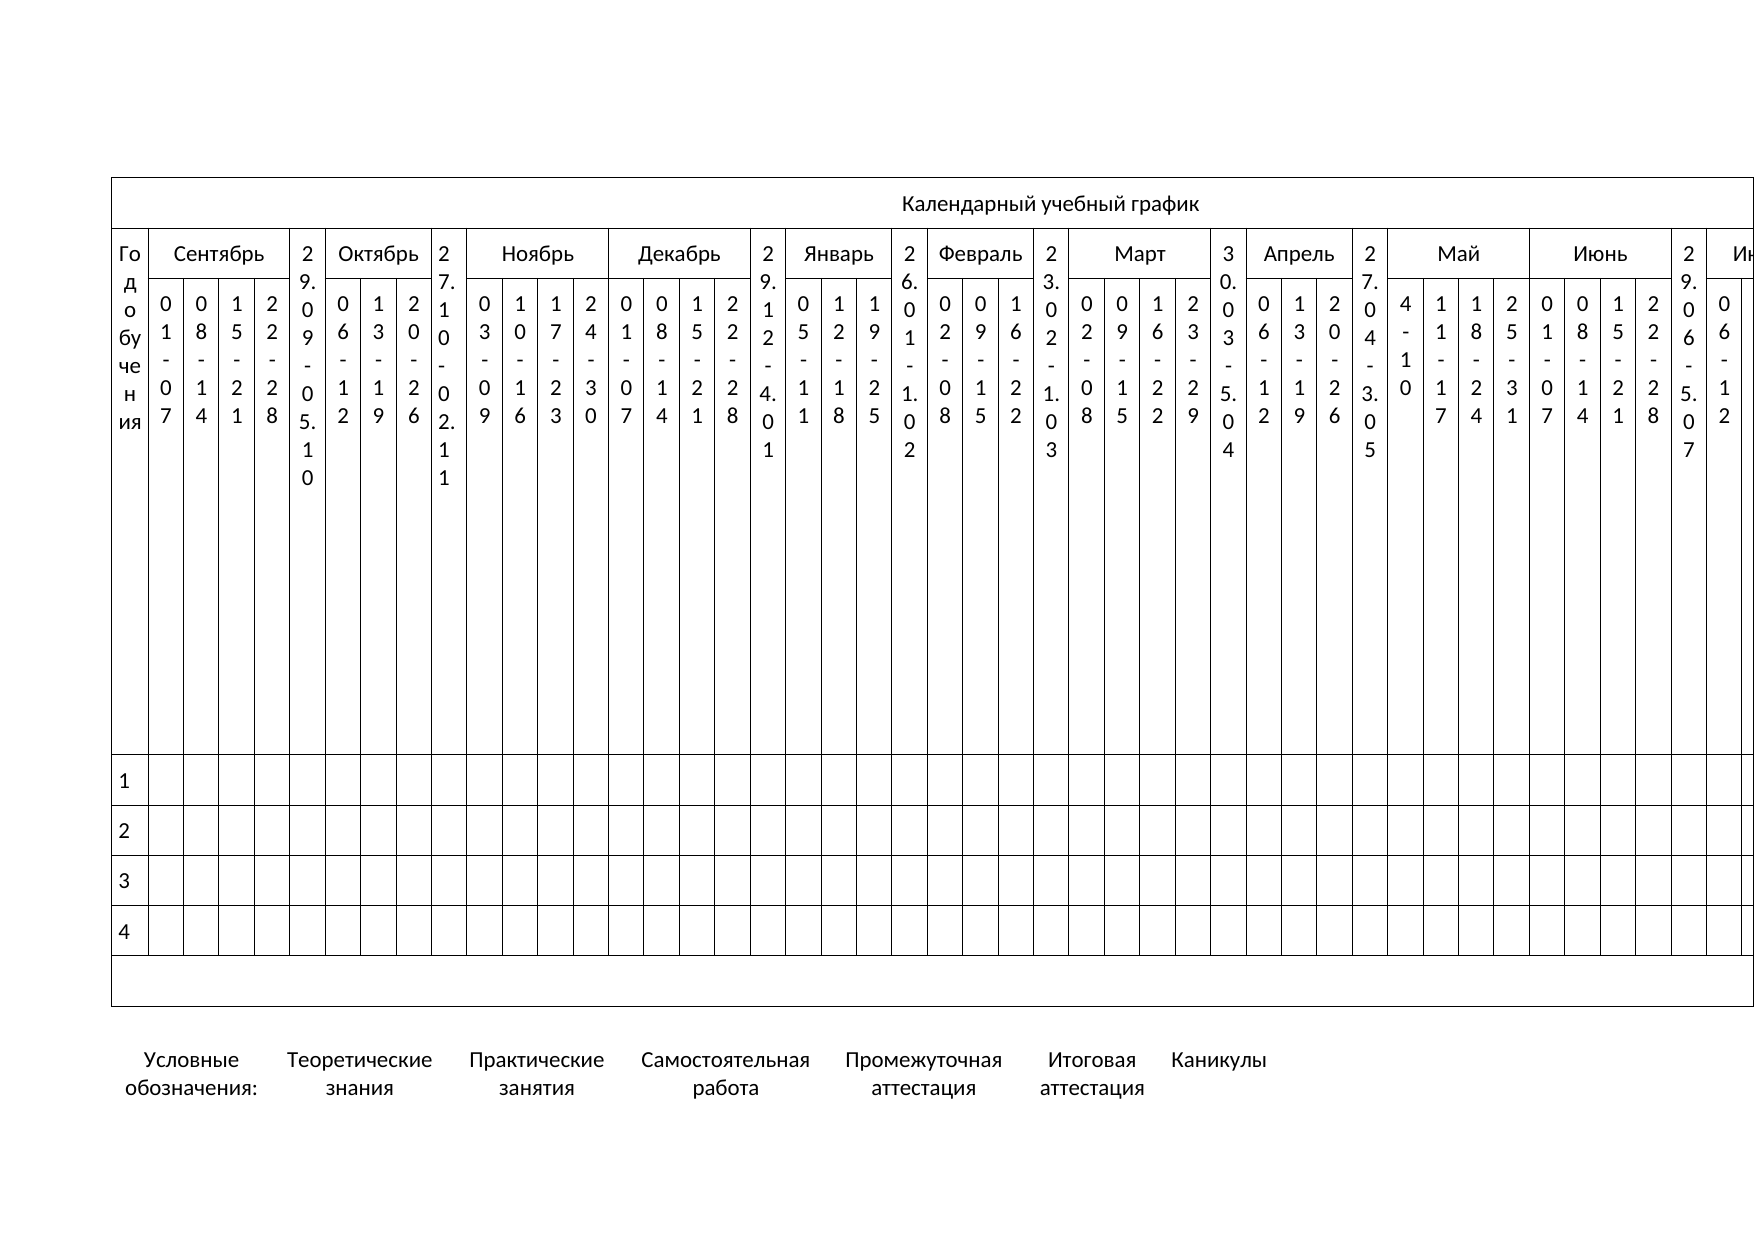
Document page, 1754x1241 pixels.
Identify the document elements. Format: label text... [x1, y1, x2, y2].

table_cell 19 - 25 [857, 279, 891, 754]
table_header Промежуточная аттестация [826, 1035, 1021, 1112]
table_header Самостоятельная работа [625, 1035, 826, 1112]
table_cell [822, 806, 856, 855]
table_header Теоретические знания [271, 1035, 448, 1112]
table_cell [219, 856, 254, 905]
table_cell [1707, 806, 1741, 855]
table_cell 29.09 - 05.10 [290, 229, 325, 754]
table_cell [892, 755, 927, 804]
table_cell [1069, 806, 1104, 855]
table_cell [1742, 806, 1753, 855]
table_cell [1707, 856, 1741, 905]
table_cell [1247, 806, 1281, 855]
table_cell [1211, 806, 1246, 855]
table_cell Июль [1707, 229, 1753, 278]
table_cell [219, 906, 254, 955]
table_cell [1707, 755, 1741, 804]
table_cell [1424, 755, 1458, 804]
table_cell 23 - 29 [1176, 279, 1210, 754]
table_cell [751, 906, 785, 955]
table_cell [1176, 856, 1210, 905]
table_cell [1742, 755, 1753, 804]
table_cell 01 - 07 [609, 279, 643, 754]
table_cell Сентябрь [149, 229, 289, 278]
table_cell [963, 755, 998, 804]
table_cell 2 [112, 806, 148, 855]
table_cell [1317, 906, 1352, 955]
table_cell Апрель [1247, 229, 1352, 278]
table_cell [503, 856, 537, 905]
table_cell 09 - 15 [1105, 279, 1139, 754]
table_cell [928, 755, 962, 804]
table_cell 02 - 08 [1069, 279, 1104, 754]
table_cell [574, 906, 608, 955]
table_cell [1636, 856, 1671, 905]
table_cell Ноябрь [467, 229, 608, 278]
table_cell [857, 906, 891, 955]
table_cell [1317, 755, 1352, 804]
table_cell [1211, 755, 1246, 804]
table_cell [1247, 906, 1281, 955]
table_cell [786, 806, 821, 855]
table_cell [538, 806, 573, 855]
table_cell [644, 806, 679, 855]
table_cell [1069, 755, 1104, 804]
table_header Условные обозначения: [112, 1035, 271, 1112]
table_cell [1424, 856, 1458, 905]
table_cell [1636, 906, 1671, 955]
table_cell [1211, 906, 1246, 955]
table_cell [680, 755, 714, 804]
table_cell [538, 755, 573, 804]
table_cell [326, 856, 360, 905]
table_cell 10 - 16 [503, 279, 537, 754]
table_cell [1601, 806, 1635, 855]
table_cell [149, 755, 183, 804]
table_cell 06 - 12 [1247, 279, 1281, 754]
table_cell [361, 806, 396, 855]
table_cell [1459, 755, 1493, 804]
table_cell [255, 806, 289, 855]
table_cell 03 - 09 [467, 279, 502, 754]
table_cell [999, 856, 1033, 905]
table_cell [1459, 906, 1493, 955]
table_cell [715, 906, 750, 955]
table_cell [1494, 755, 1529, 804]
table_cell 13 - 19 [361, 279, 396, 754]
table_cell 16 - 22 [999, 279, 1033, 754]
table_cell [1530, 806, 1564, 855]
table_cell 20 - 26 [1317, 279, 1352, 754]
table_cell [857, 856, 891, 905]
table_cell [361, 906, 396, 955]
table_cell [1282, 755, 1316, 804]
table_cell 22 - 28 [1636, 279, 1671, 754]
table_cell [1034, 806, 1068, 855]
table_cell 01 - 07 [1530, 279, 1564, 754]
table_cell [963, 906, 998, 955]
table_cell 15 - 21 [1601, 279, 1635, 754]
table_cell [786, 755, 821, 804]
table_cell [1105, 755, 1139, 804]
table_cell [574, 856, 608, 905]
table_cell [928, 856, 962, 905]
table_cell 09 - 15 [963, 279, 998, 754]
table_cell [1353, 856, 1387, 905]
table_cell [892, 906, 927, 955]
table_cell [715, 856, 750, 905]
table_cell [1282, 806, 1316, 855]
table_header Каникулы [1163, 1035, 1275, 1112]
table_cell [857, 806, 891, 855]
table_cell [715, 806, 750, 855]
table_cell [1105, 806, 1139, 855]
table_cell [892, 806, 927, 855]
table_cell 4 [112, 906, 148, 955]
table_cell [609, 806, 643, 855]
table_cell [432, 906, 466, 955]
table_cell [1565, 755, 1600, 804]
table_cell [644, 856, 679, 905]
table_cell [467, 906, 502, 955]
table_cell 06 - 12 [326, 279, 360, 754]
table_cell 16 - 22 [1140, 279, 1175, 754]
table_cell [1530, 755, 1564, 804]
table_cell [1353, 806, 1387, 855]
table_cell [503, 806, 537, 855]
table_cell [574, 806, 608, 855]
table_cell [397, 906, 431, 955]
table_cell [1601, 856, 1635, 905]
table_cell [255, 906, 289, 955]
table_cell [963, 806, 998, 855]
table_cell [184, 856, 218, 905]
table_cell [1742, 856, 1753, 905]
table_cell [1140, 755, 1175, 804]
table_cell [1353, 906, 1387, 955]
table_cell [1742, 906, 1753, 955]
table_cell [1388, 906, 1423, 955]
table_cell [1247, 755, 1281, 804]
table_header Практические занятия [448, 1035, 625, 1112]
table_cell 24 - 30 [574, 279, 608, 754]
table_cell [397, 806, 431, 855]
table_cell 20 - 26 [397, 279, 431, 754]
table_cell [609, 856, 643, 905]
table_cell 29.12 - 4.01 [751, 229, 785, 754]
table_cell [1672, 806, 1706, 855]
table_cell [1247, 856, 1281, 905]
table_cell [822, 856, 856, 905]
table_cell [963, 856, 998, 905]
table_cell [1034, 755, 1068, 804]
table_cell [1601, 755, 1635, 804]
table_cell [397, 755, 431, 804]
table_cell 29.06 - 5.07 [1672, 229, 1706, 754]
table_cell [326, 755, 360, 804]
table_cell [1530, 906, 1564, 955]
table_cell [644, 906, 679, 955]
table_cell [1140, 856, 1175, 905]
table_cell [1388, 755, 1423, 804]
table_cell [1424, 806, 1458, 855]
table_cell [219, 806, 254, 855]
table_cell [184, 755, 218, 804]
table_cell [751, 755, 785, 804]
table_cell [751, 856, 785, 905]
table_cell [397, 856, 431, 905]
table_cell [892, 856, 927, 905]
table_cell 05 - 11 [786, 279, 821, 754]
table_cell Март [1069, 229, 1210, 278]
table_cell [1601, 906, 1635, 955]
table_cell [1494, 856, 1529, 905]
table_cell [1140, 906, 1175, 955]
table_cell [1459, 806, 1493, 855]
table_cell [326, 806, 360, 855]
table_cell 18 - 24 [1459, 279, 1493, 754]
table_cell 30.03 - 5.04 [1211, 229, 1246, 754]
table_cell [1672, 755, 1706, 804]
table_cell [1176, 906, 1210, 955]
table_cell [786, 856, 821, 905]
table_cell [184, 806, 218, 855]
table_cell [1672, 906, 1706, 955]
table_cell [999, 755, 1033, 804]
table_cell [822, 906, 856, 955]
table_cell 08 - 14 [1565, 279, 1600, 754]
table_cell 08 - 14 [184, 279, 218, 754]
table_cell 08 - 14 [644, 279, 679, 754]
table_cell [538, 856, 573, 905]
table_cell [644, 755, 679, 804]
table_header Календарный учебный график [112, 178, 1753, 227]
table_cell Октябрь [326, 229, 431, 278]
table_cell [1105, 906, 1139, 955]
table_cell [326, 906, 360, 955]
table_cell [1211, 856, 1246, 905]
table_cell 15 - 21 [219, 279, 254, 754]
table_cell [1636, 755, 1671, 804]
table_cell [928, 906, 962, 955]
table_cell [680, 906, 714, 955]
table_cell [574, 755, 608, 804]
table_cell [1069, 906, 1104, 955]
table_cell 15 - 21 [680, 279, 714, 754]
table_cell Июнь [1530, 229, 1671, 278]
table_cell 1 [112, 755, 148, 804]
table_cell 4 - 10 [1388, 279, 1423, 754]
table_cell 22 - 28 [255, 279, 289, 754]
table_cell [290, 856, 325, 905]
table_cell [1282, 856, 1316, 905]
table_cell [255, 856, 289, 905]
table_cell 22 - 28 [715, 279, 750, 754]
table_cell [680, 856, 714, 905]
table_cell [149, 856, 183, 905]
table_cell [361, 856, 396, 905]
table_cell [538, 906, 573, 955]
table_cell Май [1388, 229, 1529, 278]
table_cell [1672, 856, 1706, 905]
table_cell [290, 806, 325, 855]
table_cell Февраль [928, 229, 1033, 278]
table_cell 25 - 31 [1494, 279, 1529, 754]
table_cell 12 - 18 [822, 279, 856, 754]
table_cell [1494, 806, 1529, 855]
table_cell [999, 906, 1033, 955]
table_cell [857, 755, 891, 804]
table_cell [822, 755, 856, 804]
table_cell [503, 755, 537, 804]
table_cell [1176, 755, 1210, 804]
table_cell [609, 755, 643, 804]
table_cell [786, 906, 821, 955]
table_cell [432, 755, 466, 804]
table_cell [1105, 856, 1139, 905]
table_cell [432, 856, 466, 905]
table_cell [1282, 906, 1316, 955]
table_cell [1565, 806, 1600, 855]
table_cell [432, 806, 466, 855]
table_cell [1388, 856, 1423, 905]
table_cell [751, 806, 785, 855]
table_cell [1459, 856, 1493, 905]
table_cell 27.10 - 02.11 [432, 229, 466, 754]
table_cell [467, 806, 502, 855]
table_cell [680, 806, 714, 855]
table_cell [361, 755, 396, 804]
table_cell [1388, 806, 1423, 855]
table_cell [290, 906, 325, 955]
table_cell [1317, 806, 1352, 855]
table_cell [503, 906, 537, 955]
table_cell Год обучения [112, 229, 148, 754]
table_cell [1034, 856, 1068, 905]
table_cell 01 - 07 [149, 279, 183, 754]
table_cell [1353, 755, 1387, 804]
table_cell 17 - 23 [538, 279, 573, 754]
table_cell [255, 755, 289, 804]
table_cell [467, 856, 502, 905]
table_cell [1424, 906, 1458, 955]
table_cell [1707, 906, 1741, 955]
table_cell 02 - 08 [928, 279, 962, 754]
table_cell Январь [786, 229, 891, 278]
table_cell [1176, 806, 1210, 855]
table_cell 13 - 19 [1282, 279, 1316, 754]
table_cell [999, 806, 1033, 855]
table_cell [467, 755, 502, 804]
table_cell 23.02 - 1.03 [1034, 229, 1068, 754]
table_cell [1140, 806, 1175, 855]
table_cell [149, 906, 183, 955]
table_cell 26.01 - 1.02 [892, 229, 927, 754]
table_cell [1565, 856, 1600, 905]
table_cell [1565, 906, 1600, 955]
table_cell [1317, 856, 1352, 905]
table_cell [1636, 806, 1671, 855]
table_cell [149, 806, 183, 855]
table_cell 06 - 12 [1707, 279, 1741, 754]
table_cell [1069, 856, 1104, 905]
table_cell [219, 755, 254, 804]
table_cell [1494, 906, 1529, 955]
table_cell 11 - 17 [1424, 279, 1458, 754]
table_cell Декабрь [609, 229, 750, 278]
table_cell [609, 906, 643, 955]
table_cell [715, 755, 750, 804]
table_cell 27.04 - 3.05 [1353, 229, 1387, 754]
table_cell [1034, 906, 1068, 955]
table_cell [1530, 856, 1564, 905]
table_cell [928, 806, 962, 855]
table_cell ИТОГО [112, 956, 1753, 1006]
table_cell [290, 755, 325, 804]
table_header Итоговая аттестация [1021, 1035, 1163, 1112]
table_cell 3 [112, 856, 148, 905]
table_cell [184, 906, 218, 955]
